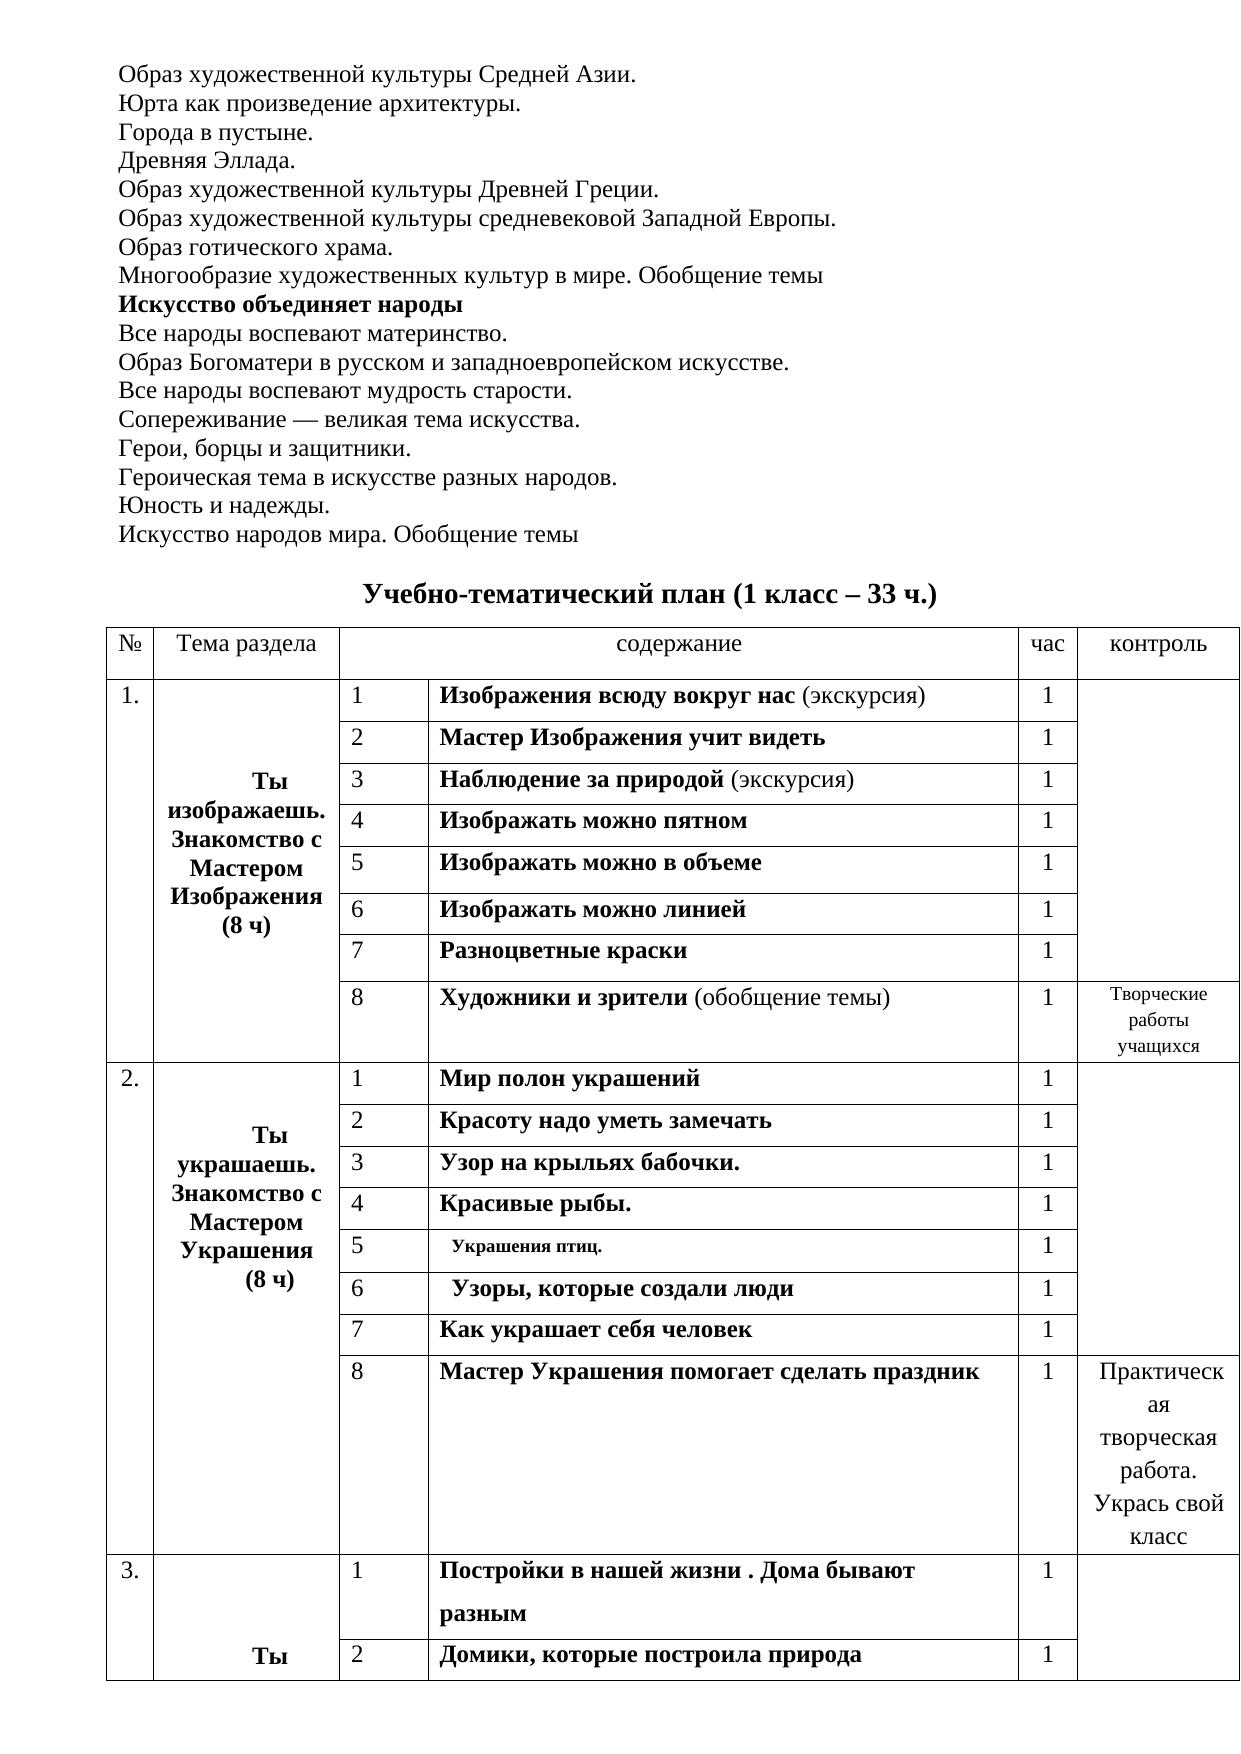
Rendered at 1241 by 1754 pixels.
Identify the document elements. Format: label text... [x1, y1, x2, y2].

table_cell 1 [1019, 1230, 1077, 1272]
text Юрта как произведение архитектуры. [118, 88, 1181, 117]
table_cell [1078, 1063, 1239, 1355]
table_cell 1 [1019, 847, 1077, 893]
text Искусство народов мира. Обобщение темы [118, 519, 1181, 548]
table_cell 1 [340, 1063, 428, 1104]
text Учебно-тематический план (1 класс – 33 ч.) [118, 577, 1181, 610]
table_cell 1 [1019, 982, 1077, 1062]
table_cell [1078, 680, 1239, 981]
text Образ Богоматери в русском и западноевропейском искусстве. [118, 347, 1181, 375]
table_cell Мастер Украшения помогает сделать праздник [429, 1356, 1018, 1554]
text Все народы воспевают мудрость старости. [118, 375, 1181, 404]
text Юность и надежды. [118, 490, 1181, 519]
table_cell [1078, 1555, 1239, 1680]
table_cell Красоту надо уметь замечать [429, 1105, 1018, 1146]
table_cell 1 [1019, 1356, 1077, 1554]
table_cell 7 [340, 1315, 428, 1355]
table_header контроль [1078, 628, 1239, 679]
text Города в пустыне. [118, 117, 1181, 145]
table_cell Узор на крыльях бабочки. [429, 1147, 1018, 1187]
table_cell 7 [340, 935, 428, 981]
table_cell Мир полон украшений [429, 1063, 1018, 1104]
table_cell Изображать можно в объеме [429, 847, 1018, 893]
table_cell 2 [340, 1640, 428, 1680]
table_cell 6 [340, 1273, 428, 1313]
table_cell Изображения всюду вокруг нас (экскурсия) [429, 680, 1018, 721]
text Образ художественной культуры Средней Азии. [118, 59, 1181, 88]
table_cell Ты изображаешь. Знакомство с Мастером Изображения (8 ч) [154, 680, 339, 1062]
text Образ художественной культуры средневековой Западной Европы. [118, 203, 1181, 232]
table_header Тема раздела [154, 628, 339, 679]
table_cell 1 [1019, 1188, 1077, 1229]
text Многообразие художественных культур в мире. Обобщение темы [118, 260, 1181, 289]
table_cell 1 [1019, 1555, 1077, 1638]
table_cell Постройки в нашей жизни . Дома бывают разным [429, 1555, 1018, 1638]
text Образ готического храма. [118, 232, 1181, 260]
table_cell 2. [107, 1063, 153, 1554]
table_cell 1 [1019, 894, 1077, 934]
table_cell Наблюдение за природой (экскурсия) [429, 764, 1018, 804]
table_cell 1 [1019, 1105, 1077, 1146]
table_cell 2 [340, 1105, 428, 1146]
table_cell Домики, которые построила природа [429, 1640, 1018, 1680]
table_cell Изображать можно линией [429, 894, 1018, 934]
table_cell Ты украшаешь. Знакомство с Мастером Украшения (8 ч) [154, 1063, 339, 1554]
table_cell Творческие работы учащихся [1078, 982, 1239, 1062]
table_cell 1 [1019, 1147, 1077, 1187]
table_cell Изображать можно пятном [429, 805, 1018, 846]
text Искусство объединяет народы [118, 289, 1181, 318]
table_cell Ты строишь. Знакомство с Мастером Постройки (10 ч) [154, 1555, 339, 1680]
table_header час [1019, 628, 1077, 679]
table_cell 1 [1019, 805, 1077, 846]
table_cell 1 [1019, 1640, 1077, 1680]
table_cell 4 [340, 1188, 428, 1229]
table_cell 1 [1019, 722, 1077, 763]
table_cell 4 [340, 805, 428, 846]
table_cell 3 [340, 1147, 428, 1187]
table_cell 1 [1019, 1273, 1077, 1313]
table_cell Разноцветные краски [429, 935, 1018, 981]
table_cell 1 [1019, 680, 1077, 721]
table_cell 3 [340, 764, 428, 804]
table_cell Художники и зрители (обобщение темы) [429, 982, 1018, 1062]
table_cell Как украшает себя человек [429, 1315, 1018, 1355]
table_cell 6 [340, 894, 428, 934]
table_cell 2 [340, 722, 428, 763]
table_cell 3. [107, 1555, 153, 1680]
table_cell Мастер Изображения учит видеть [429, 722, 1018, 763]
table_cell 5 [340, 1230, 428, 1272]
table_cell 1 [1019, 935, 1077, 981]
text Древняя Эллада. [118, 145, 1181, 174]
table_cell 1 [1019, 1063, 1077, 1104]
table_cell 1 [340, 1555, 428, 1638]
table_cell 1 [1019, 764, 1077, 804]
text Образ художественной культуры Древней Греции. [118, 174, 1181, 203]
text Герои, борцы и защитники. [118, 433, 1181, 462]
table_cell 1. [107, 680, 153, 1062]
text Все народы воспевают материнство. [118, 318, 1181, 347]
table_cell 5 [340, 847, 428, 893]
table_cell 8 [340, 1356, 428, 1554]
table_cell Практическая творческая работа. Укрась свой класс [1078, 1356, 1239, 1554]
table_cell 1 [1019, 1315, 1077, 1355]
table_cell Узоры, которые создали люди [429, 1273, 1018, 1313]
text Сопереживание — великая тема искусства. [118, 404, 1181, 433]
table_cell 8 [340, 982, 428, 1062]
table_header № [107, 628, 153, 679]
table_cell Красивые рыбы. [429, 1188, 1018, 1229]
table_header содержание [340, 628, 1018, 679]
text Героическая тема в искусстве разных народов. [118, 462, 1181, 490]
table_cell 1 [340, 680, 428, 721]
table_cell Украшения птиц. [429, 1230, 1018, 1272]
